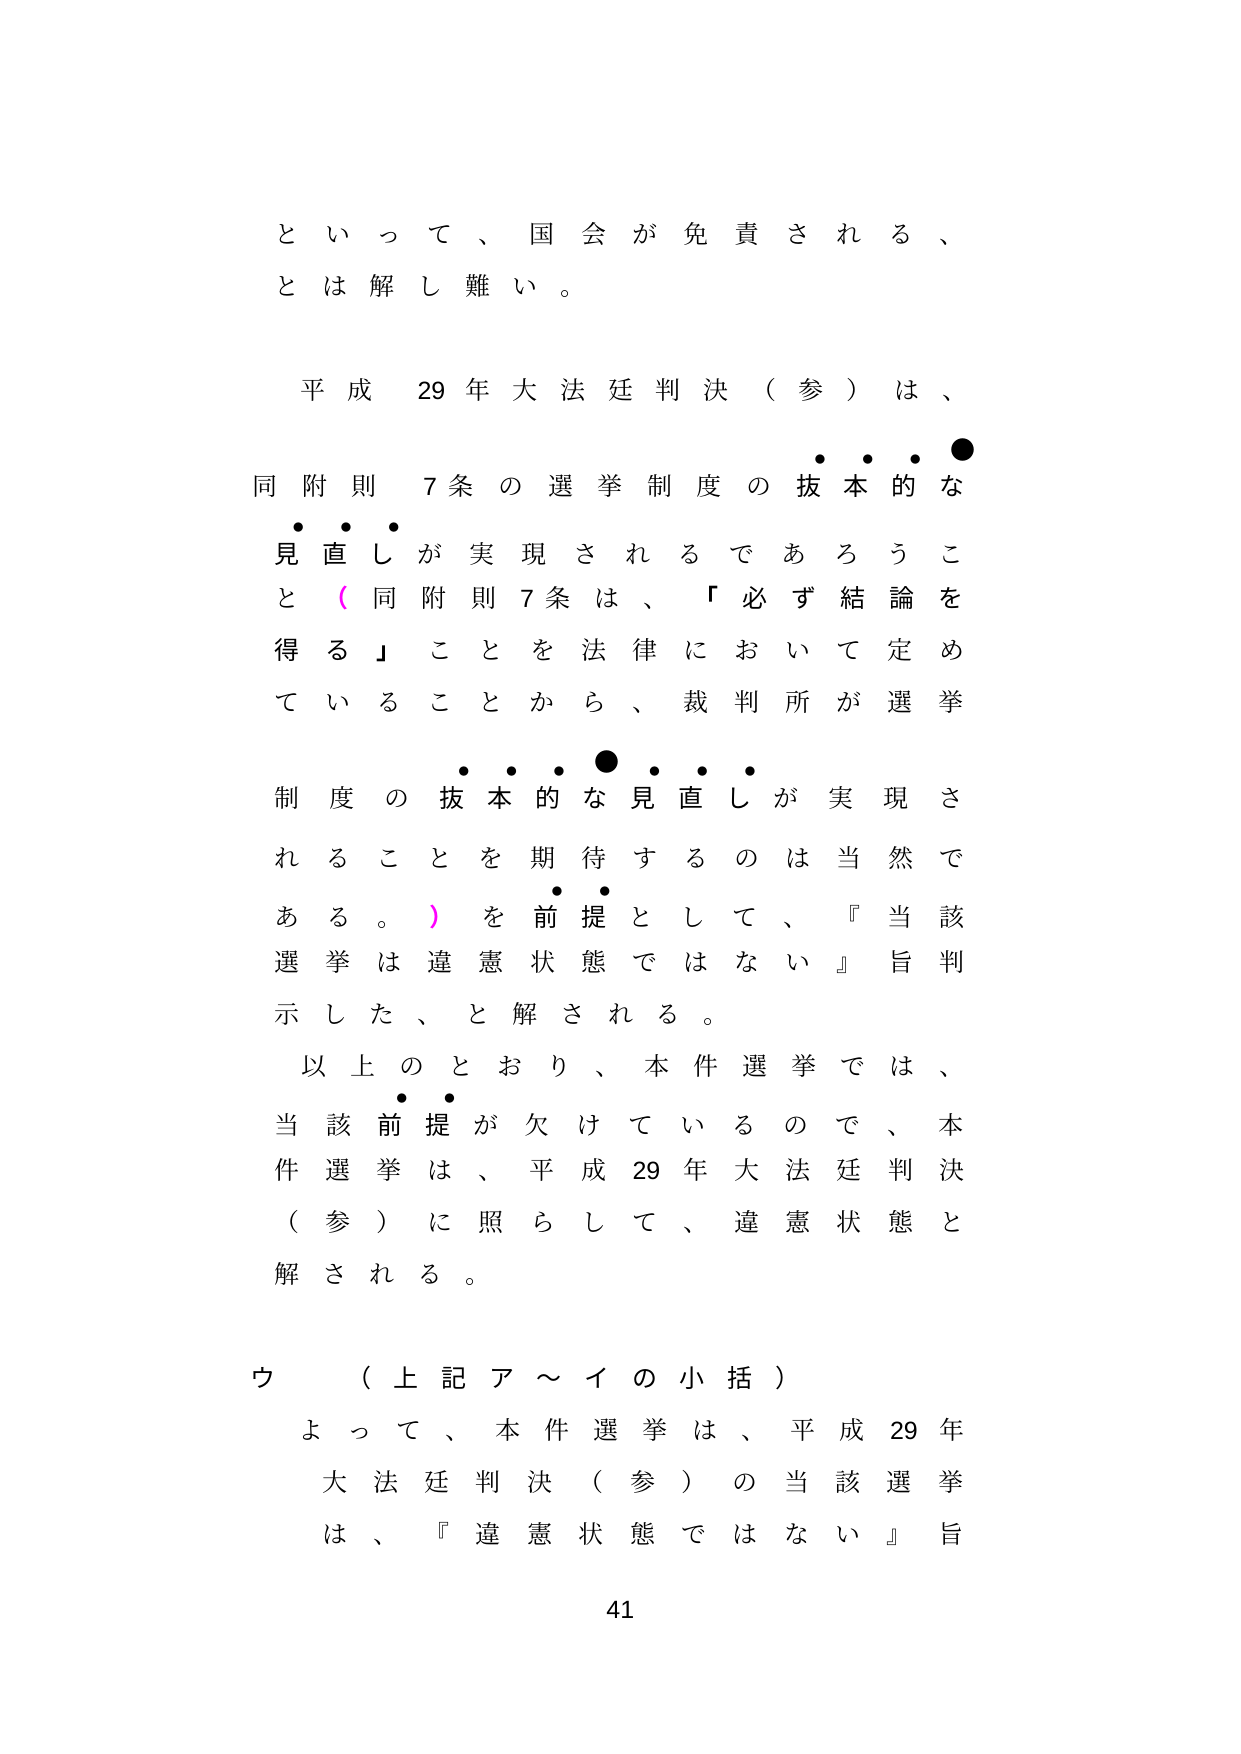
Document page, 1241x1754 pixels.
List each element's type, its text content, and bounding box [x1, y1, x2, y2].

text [286, 1402, 987, 1558]
text 以上のとおり、本件選挙では、当該が欠けているので、本件選挙は、平成29年大法廷判決（参）に照らして、違憲状態と解される。 [238, 1038, 987, 1298]
text ウ （上記ア～イの小括） [238, 1350, 987, 1402]
text 平成29年大法廷判決（参）は、 [238, 363, 987, 415]
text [238, 207, 987, 311]
text 同附則7条の選挙制度のが実現されるであろうこと（同附則7条は、「必ず結論を得る」ことを法律において定めていることから、裁判所が選挙制度のが実現されることを期待するのは当然である。）をとして、『当該選挙は違憲状態ではない』旨判示した、と解される。 [238, 415, 987, 1038]
